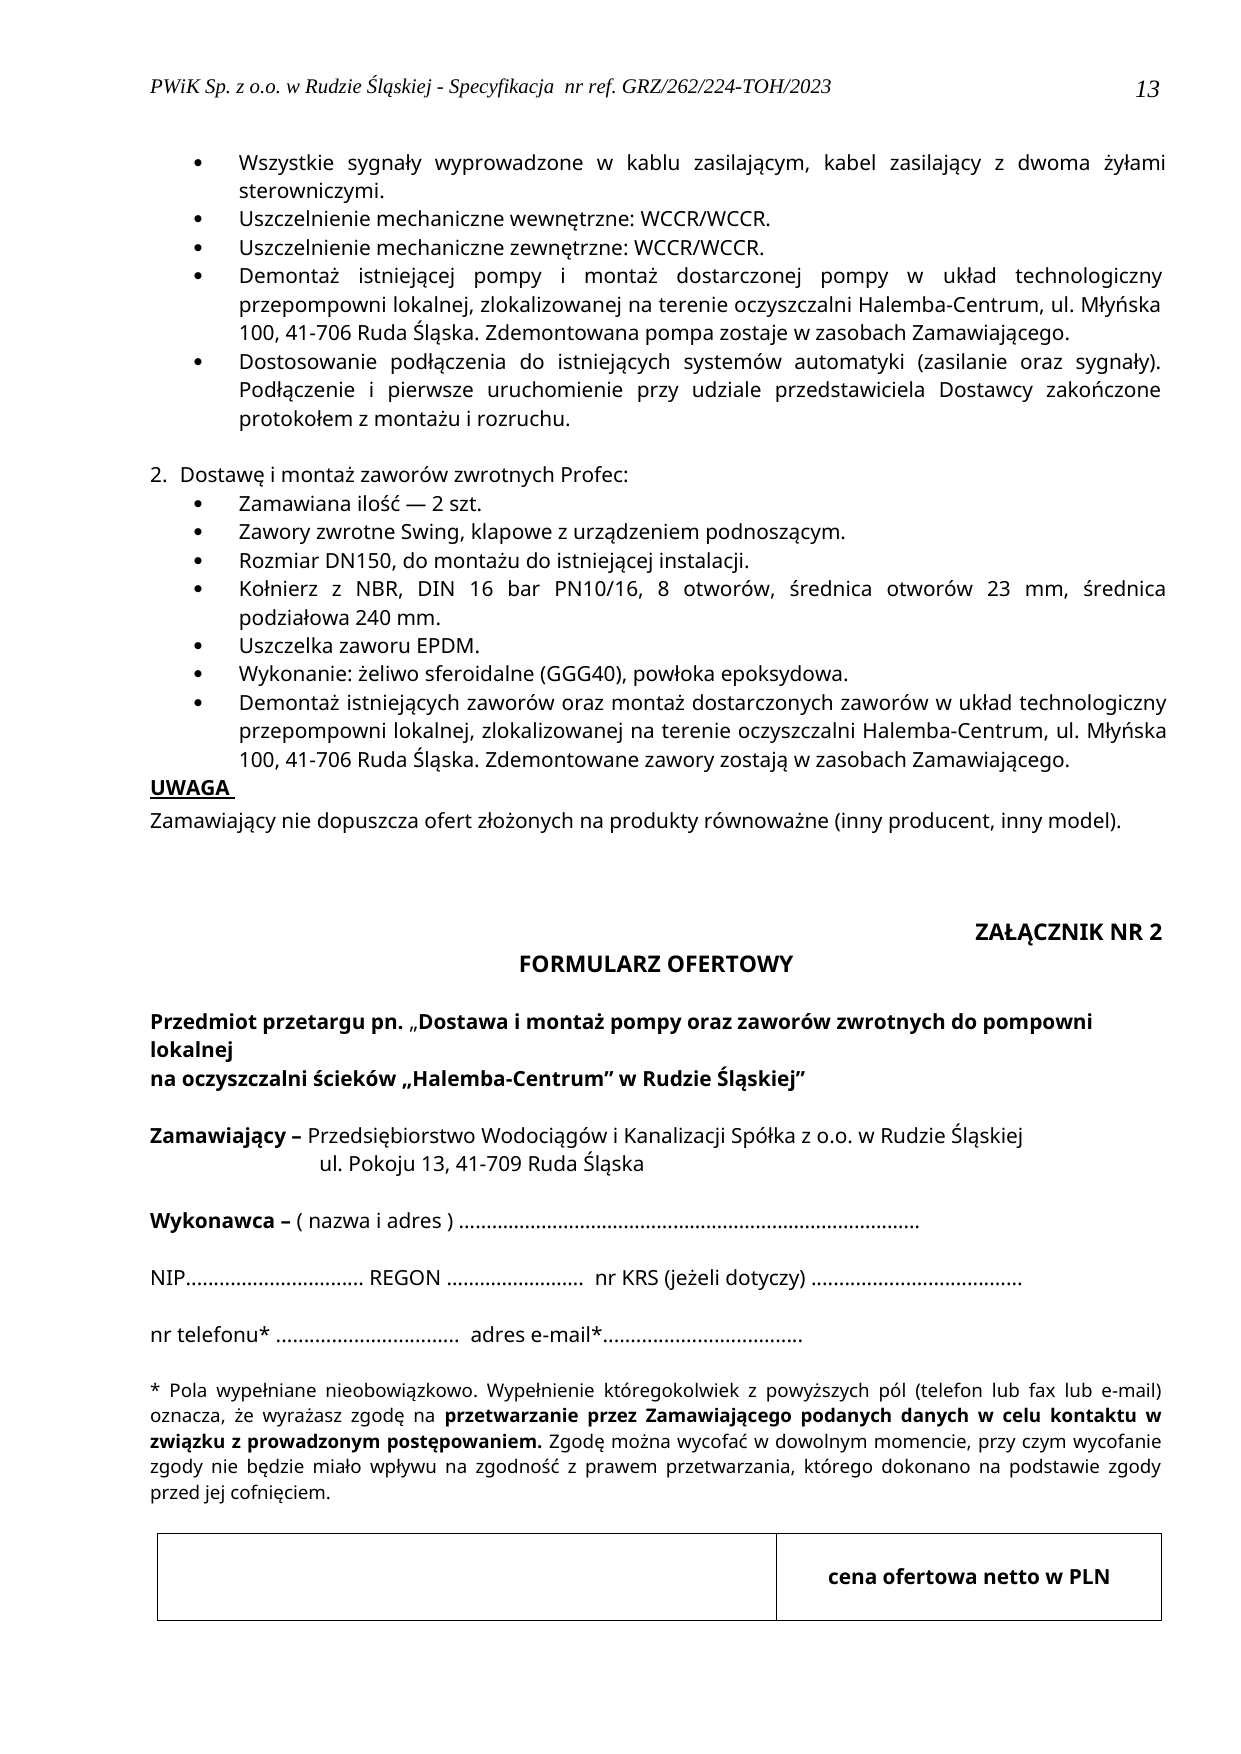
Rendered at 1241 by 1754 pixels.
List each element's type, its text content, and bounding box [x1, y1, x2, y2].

list Dostosowanie podłączenia do istniejących systemów automatyki (zasilanie oraz sygnały). Podłączenie i pierwsze uruchomienie przy udziale przedstawiciela Dostawcy zakończone protokołem z montażu i rozruchu. [194, 347, 1162, 432]
text NIP................................ REGON ……………………. nr KRS (jeżeli dotyczy) ...................................... [150, 1263, 1162, 1292]
table_header [158, 1534, 776, 1619]
text * Pola wypełniane nieobowiązkowo. Wypełnienie któregokolwiek z powyższych pól (telefon lub fax lub e-mail) oznacza, że wyrażasz zgodę na przetwarzanie przez Zamawiającego podanych danych w celu kontaktu w związku z prowadzonym postępowaniem. Zgodę można wycofać w dowolnym momencie, przy czym wycofanie zgody nie będzie miało wpływu na zgodność z prawem przetwarzania, którego dokonano na podstawie zgody przed jej cofnięciem. [150, 1377, 1162, 1504]
text Wykonawca – ( nazwa i adres ) ………………………………………………………………………… [150, 1206, 1162, 1235]
list Kołnierz z NBR, DIN 16 bar PN10/16, 8 otworów, średnica otworów 23 mm, średnica podziałowa 240 mm. [194, 574, 1168, 631]
list Wykonanie: żeliwo sferoidalne (GGG40), powłoka epoksydowa. [194, 659, 1168, 688]
list Demontaż istniejących zaworów oraz montaż dostarczonych zaworów w układ technologiczny przepompowni lokalnej, zlokalizowanej na terenie oczyszczalni Halemba-Centrum, ul. Młyńska 100, 41-706 Ruda Śląska. Zdemontowane zawory zostają w zasobach Zamawiającego. [194, 688, 1168, 773]
list Uszczelnienie mechaniczne zewnętrzne: WCCR/WCCR. [194, 233, 1168, 261]
text ul. Pokoju 13, 41-709 Ruda Śląska [297, 1149, 1162, 1178]
list Zamawiana ilość — 2 szt. [194, 489, 1168, 517]
list UWAGA [150, 773, 1162, 802]
text Przedmiot przetargu pn. „Dostawa i montaż pompy oraz zaworów zwrotnych do pompowni lokalnej na oczyszczalni ścieków „Halemba-Centrum” w Rudzie Śląskiej” [150, 1007, 1162, 1092]
list Zamawiający nie dopuszcza ofert złożonych na produkty równoważne (inny producent, inny model). [150, 806, 1162, 834]
text FORMULARZ OFERTOWY [150, 947, 1162, 979]
list Demontaż istniejącej pompy i montaż dostarczonej pompy w układ technologiczny przepompowni lokalnej, zlokalizowanej na terenie oczyszczalni Halemba-Centrum, ul. Młyńska 100, 41-706 Ruda Śląska. Zdemontowana pompa zostaje w zasobach Zamawiającego. [194, 261, 1162, 347]
text Zamawiający – Przedsiębiorstwo Wodociągów i Kanalizacji Spółka z o.o. w Rudzie Śląskiej [150, 1121, 1162, 1149]
text ZAŁĄCZNIK NR 2 [150, 916, 1162, 947]
list Dostawę i montaż zaworów zwrotnych Profec: [150, 461, 1162, 489]
list Uszczelnienie mechaniczne wewnętrzne: WCCR/WCCR. [194, 204, 1168, 233]
list Zawory zwrotne Swing, klapowe z urządzeniem podnoszącym. [194, 517, 1168, 546]
table_header cena ofertowa netto w PLN [777, 1534, 1161, 1619]
list Rozmiar DN150, do montażu do istniejącej instalacji. [194, 546, 1168, 574]
list Uszczelka zaworu EPDM. [194, 631, 1168, 659]
list Wszystkie sygnały wyprowadzone w kablu zasilającym, kabel zasilający z dwoma żyłami sterowniczymi. [194, 148, 1168, 204]
text nr telefonu* ................................. adres e-mail*.................................... [150, 1320, 1162, 1348]
